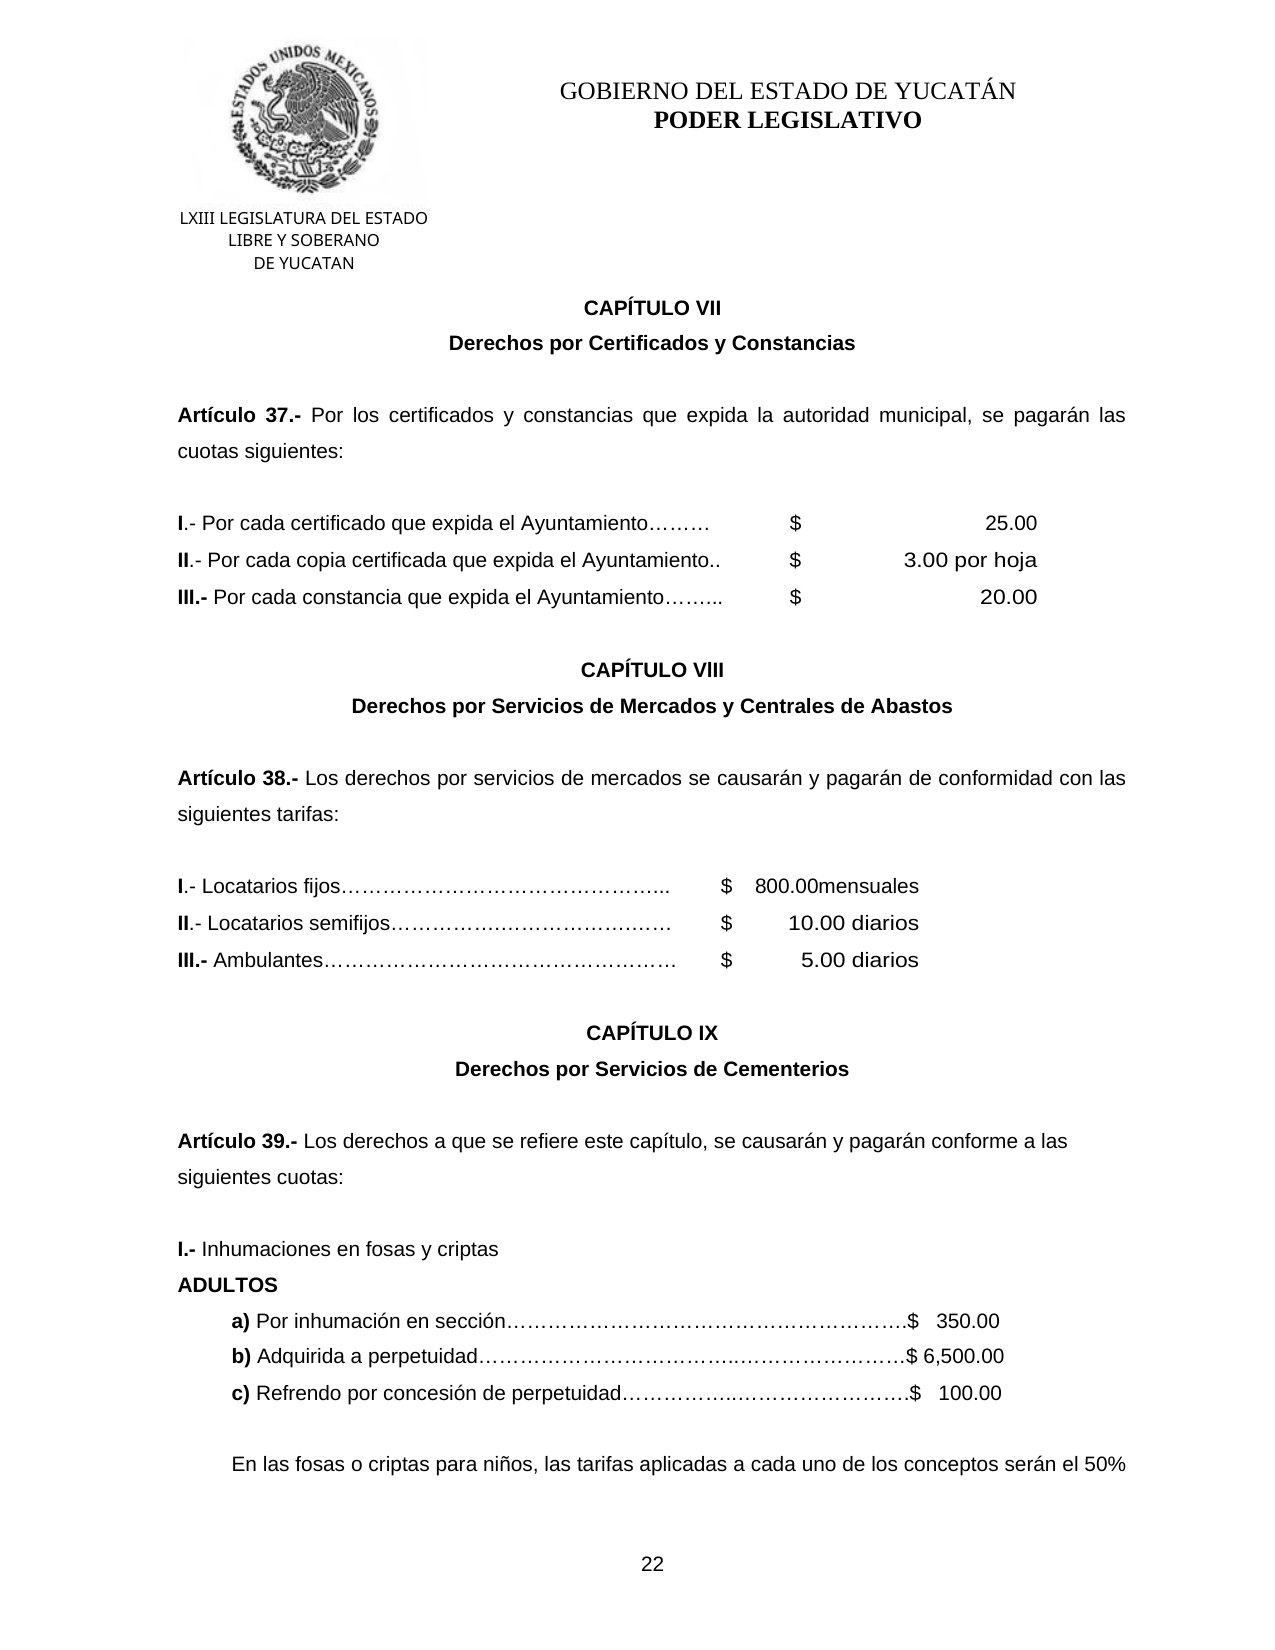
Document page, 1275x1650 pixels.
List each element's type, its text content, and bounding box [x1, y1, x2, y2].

text Derechos por Certificados y Constancias [177, 331, 1127, 355]
text b) Adquirida a perpetuidad………………………………..……………………$ 6,500.00 [177, 1344, 1127, 1368]
text Artículo 39.- Los derechos a que se refiere este capítulo, se causarán y pagarán conforme a las siguientes cuotas: [177, 1129, 1127, 1189]
table_cell III.- Ambulantes…………………………………………… [166, 948, 691, 985]
table_cell 20.00 [812, 585, 1048, 622]
text Artículo 38.- Los derechos por servicios de mercados se causarán y pagarán de conformidad con las siguientes tarifas: [177, 766, 1127, 826]
text a) Por inhumación en sección………………………………………………….$ 350.00 [177, 1308, 1127, 1332]
table_cell III.- Por cada constancia que expida el Ayuntamiento……... [166, 585, 738, 622]
text Artículo 37.- Por los certificados y constancias que expida la autoridad municipal, se pagarán las cuotas siguientes: [177, 403, 1127, 463]
table_cell $ [691, 948, 743, 985]
table_cell II.- Locatarios semifijos…………….……………….…… [166, 911, 691, 948]
picture [184, 37, 429, 209]
text I.- Inhumaciones en fosas y criptas [177, 1237, 1127, 1261]
table_cell $ [738, 585, 812, 622]
text Derechos por Servicios de Cementerios [177, 1057, 1127, 1081]
text CAPÍTULO VII [177, 295, 1127, 319]
table_cell $ [738, 548, 812, 585]
table_cell $ [691, 911, 743, 948]
text c) Refrendo por concesión de perpetuidad……………..…………………….$ 100.00 [177, 1380, 1127, 1404]
table_header 25.00 [812, 511, 1048, 548]
table_cell 10.00 diarios [743, 911, 930, 948]
text En las fosas o criptas para niños, las tarifas aplicadas a cada uno de los conceptos serán el 50% de las aplicadas por los adultos. [177, 1452, 1127, 1476]
text ADULTOS [177, 1272, 1127, 1296]
text Derechos por Servicios de Mercados y Centrales de Abastos [177, 694, 1127, 718]
table_header $ [691, 874, 743, 911]
table_cell 5.00 diarios [743, 948, 930, 985]
table_header 800.00mensuales [743, 874, 930, 911]
text CAPÍTULO IX [177, 1021, 1127, 1045]
table_cell II.- Por cada copia certificada que expida el Ayuntamiento.. [166, 548, 738, 585]
text CAPÍTULO VlII [177, 658, 1127, 682]
table_header $ [738, 511, 812, 548]
table_cell 3.00 por hoja [812, 548, 1048, 585]
table_header I.- Locatarios fijos………………………………………... [166, 874, 691, 911]
table_header I.- Por cada certificado que expida el Ayuntamiento……… [166, 511, 738, 548]
